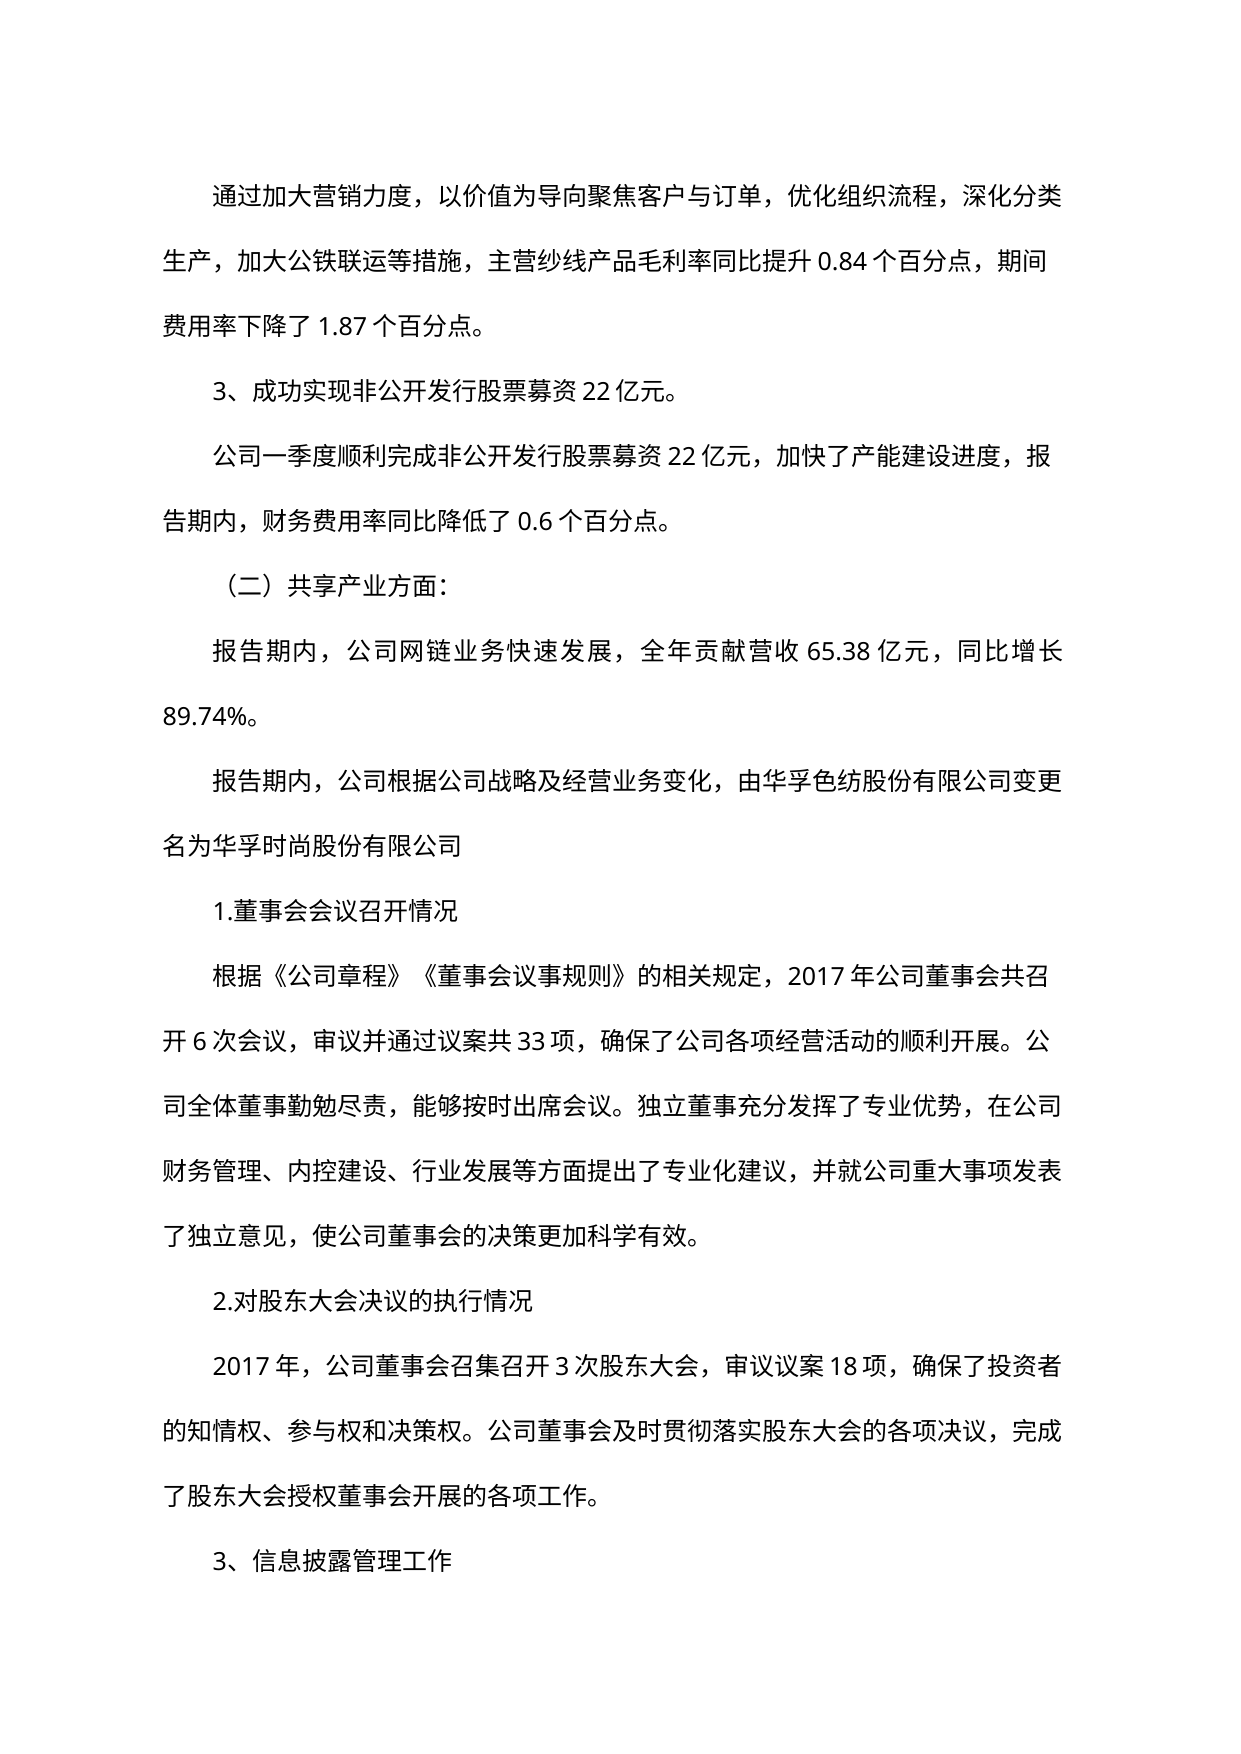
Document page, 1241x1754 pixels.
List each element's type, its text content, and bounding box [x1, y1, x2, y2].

text 2017年，公司董事会召集召开3次股东大会，审议议案18项，确保了投资者的知情权、参与权和决策权。公司董事会及时贯彻落实股东大会的各项决议，完成了股东大会授权董事会开展的各项工作。 [162, 1332, 1063, 1527]
text 根据《公司章程》《董事会议事规则》的相关规定，2017年公司董事会共召开6次会议，审议并通过议案共33项，确保了公司各项经营活动的顺利开展。公司全体董事勤勉尽责，能够按时出席会议。独立董事充分发挥了专业优势，在公司财务管理、内控建设、行业发展等方面提出了专业化建议，并就公司重大事项发表了独立意见，使公司董事会的决策更加科学有效。 [162, 942, 1063, 1267]
text 3、成功实现非公开发行股票募资22亿元。 [162, 357, 1063, 422]
text （二）共享产业方面： [162, 552, 1063, 617]
text 通过加大营销力度，以价值为导向聚焦客户与订单，优化组织流程，深化分类生产，加大公铁联运等措施，主营纱线产品毛利率同比提升0.84个百分点，期间费用率下降了1.87个百分点。 [162, 162, 1063, 357]
text 1.董事会会议召开情况 [162, 877, 1063, 942]
text 2.对股东大会决议的执行情况 [162, 1267, 1063, 1332]
text 3、信息披露管理工作 [162, 1527, 1063, 1592]
text 报告期内，公司网链业务快速发展，全年贡献营收65.38亿元，同比增长89.74%。 [162, 617, 1063, 747]
text 公司一季度顺利完成非公开发行股票募资22亿元，加快了产能建设进度，报告期内，财务费用率同比降低了0.6个百分点。 [162, 422, 1063, 552]
text 报告期内，公司根据公司战略及经营业务变化，由华孚色纺股份有限公司变更名为华孚时尚股份有限公司 [162, 747, 1063, 877]
